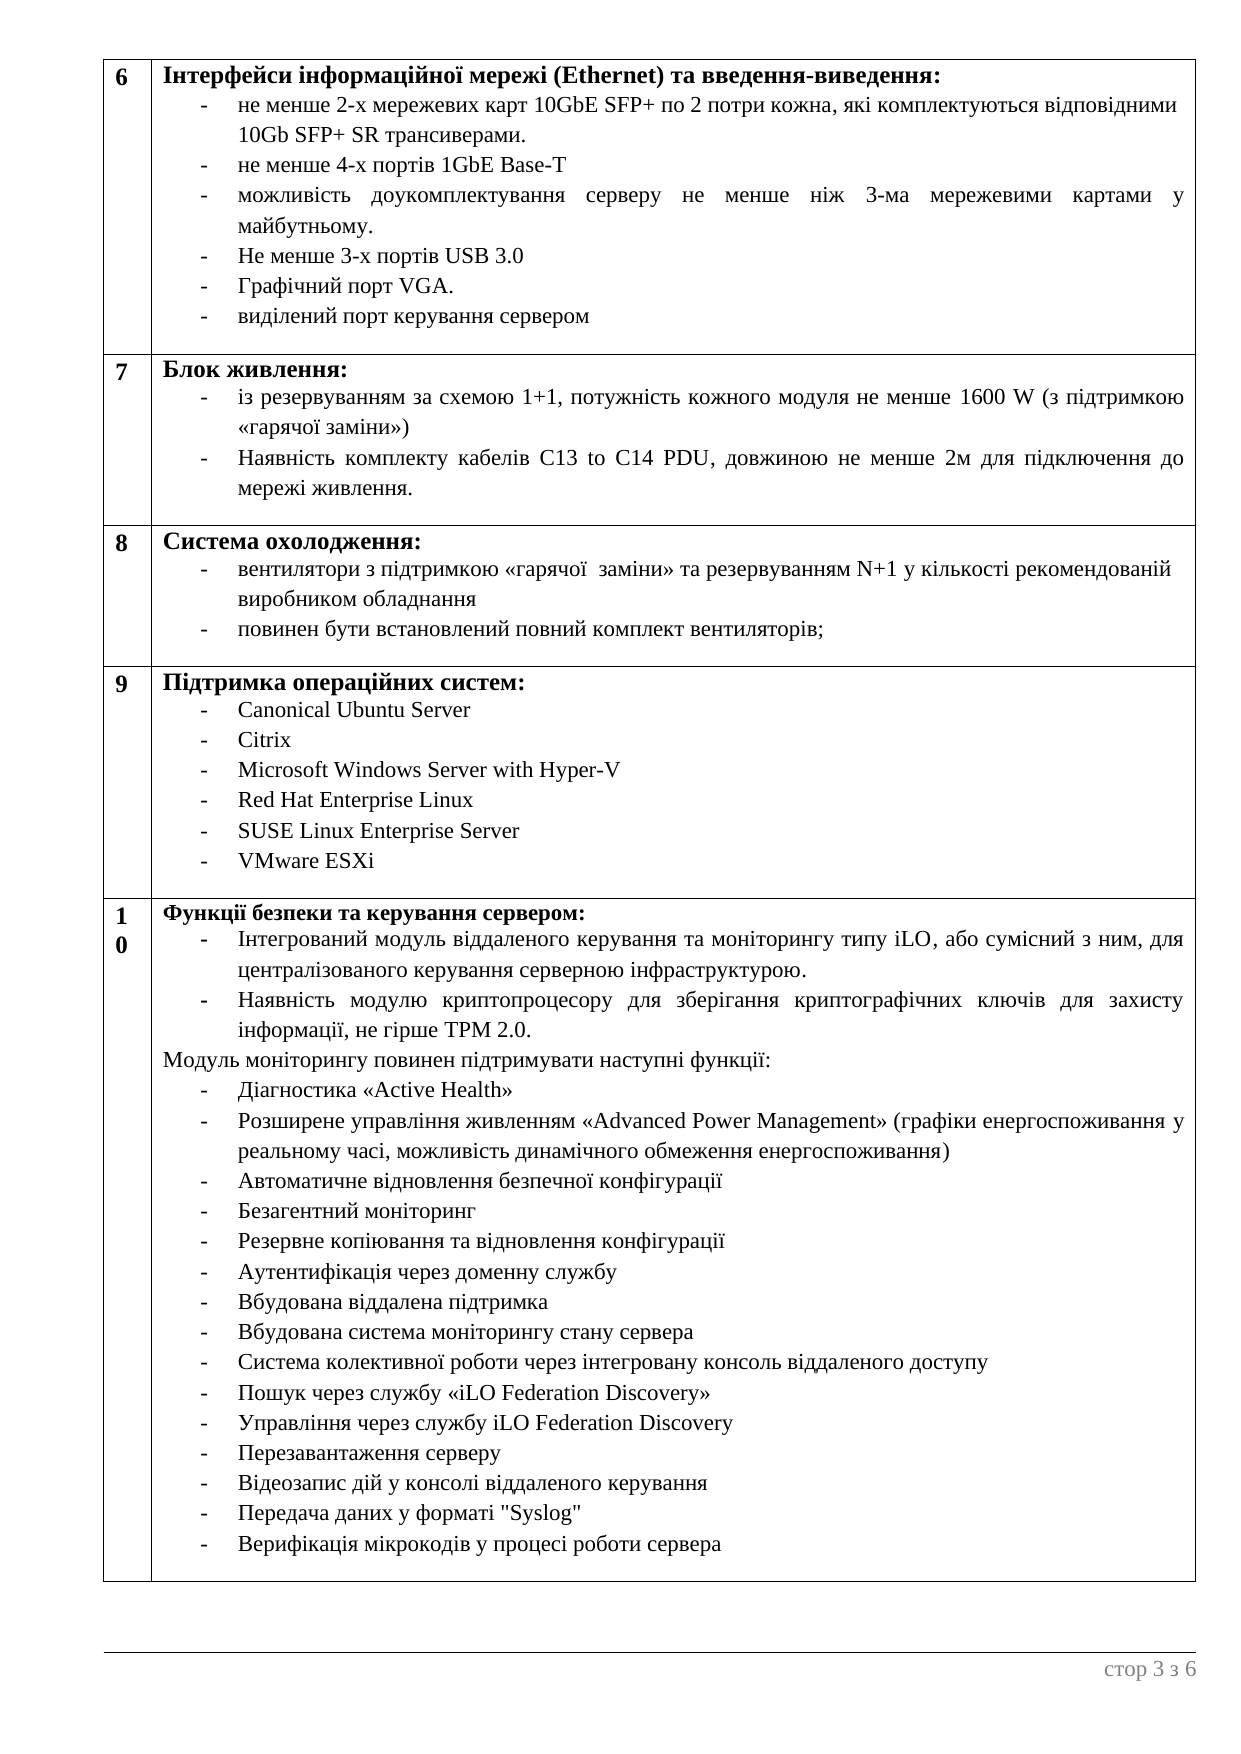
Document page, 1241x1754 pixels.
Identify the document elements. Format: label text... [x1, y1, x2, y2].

table_cell Блок живлення: із резервуванням за схемою 1+1, потужність кожного модуля не менше 1600 W (з підтримкою «гарячої заміни») Наявність комплекту кабелів C13 to C14 PDU, довжиною не менше 2м для підключення до мережі живлення. [152, 355, 1195, 525]
table_cell 7 [104, 355, 151, 525]
table_cell 6 [104, 60, 151, 353]
table_cell 8 [104, 526, 151, 666]
table_cell 9 [104, 667, 151, 898]
table_cell 10 [104, 899, 151, 1581]
table_cell Інтерфейси інформаційної мережі (Ethernet) та введення-виведення: не менше 2-х мережевих карт 10GbE SFP+ по 2 потри кожна, які комплектуються відповідними 10Gb SFP+ SR трансиверами. не менше 4-х портів 1GbE Base-T можливість доукомплектування серверу не менше ніж 3-ма мережевими картами у майбутньому. Не менше 3-х портів USB 3.0 Графічний порт VGA. виділений порт керування сервером [152, 60, 1195, 353]
table_cell Система охолодження: вентилятори з підтримкою «гарячої заміни» та резервуванням N+1 у кількості рекомендованій виробником обладнання повинен бути встановлений повний комплект вентиляторів; [152, 526, 1195, 666]
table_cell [152, 899, 1195, 1581]
table_cell Підтримка операційних систем: Canonical Ubuntu Server Citrix Microsoft Windows Server with Hyper-V Red Hat Enterprise Linux SUSE Linux Enterprise Server VMware ESXi [152, 667, 1195, 898]
